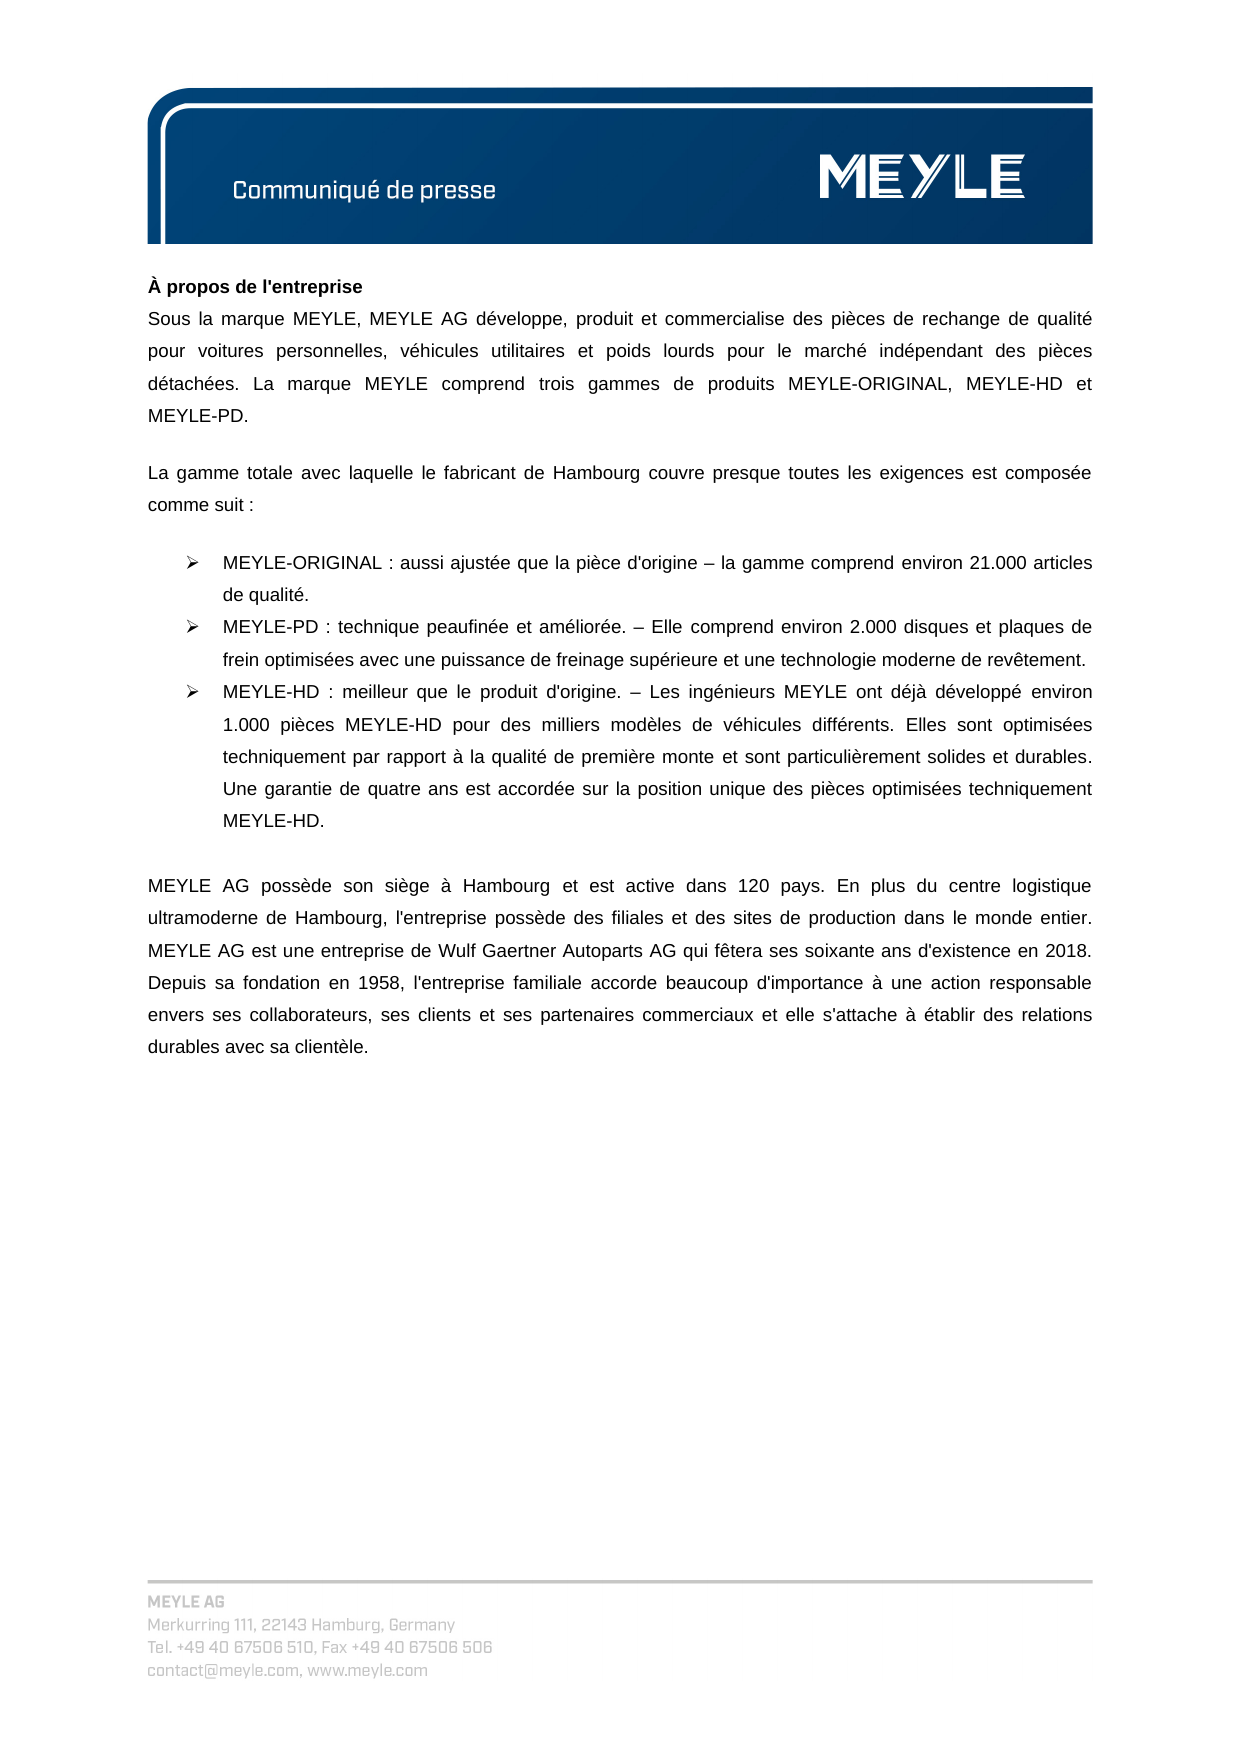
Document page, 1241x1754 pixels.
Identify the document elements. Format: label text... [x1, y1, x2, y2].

text MEYLE AG possède son siège à Hambourg et est active dans 120 pays. En plus du centre logistique ultramoderne de Hambourg, l'entreprise possède des filiales et des sites de production dans le monde entier. MEYLE AG est une entreprise de Wulf Gaertner Autoparts AG qui fêtera ses soixante ans d'existence en 2018. Depuis sa fondation en 1958, l'entreprise familiale accorde beaucoup d'importance à une action responsable envers ses collaborateurs, ses clients et ses partenaires commerciaux et elle s'attache à établir des relations durables avec sa clientèle. [148, 875, 1093, 1058]
list MEYLE-HD : meilleur que le produit d'origine. – Les ingénieurs MEYLE ont déjà développé environ 1.000 pièces MEYLE-HD pour des milliers modèles de véhicules différents. Elles sont optimisées techniquement par rapport à la qualité de première monte et sont particulièrement solides et durables. Une garantie de quatre ans est accordée sur la position unique des pièces optimisées techniquement MEYLE-HD. [185, 681, 1093, 832]
text À propos de l'entreprise [148, 244, 1093, 297]
picture [147, 1578, 1093, 1681]
list MEYLE-PD : technique peaufinée et améliorée. – Elle comprend environ 2.000 disques et plaques de frein optimisées avec une puissance de freinage supérieure et une technologie moderne de revêtement. [185, 616, 1093, 670]
picture [147, 73, 1093, 244]
text La gamme totale avec laquelle le fabricant de Hambourg couvre presque toutes les exigences est composée comme suit : [148, 462, 1093, 516]
list MEYLE-ORIGINAL : aussi ajustée que la pièce d'origine – la gamme comprend environ 21.000 articles de qualité. [185, 552, 1093, 606]
text Sous la marque MEYLE, MEYLE AG développe, produit et commercialise des pièces de rechange de qualité pour voitures personnelles, véhicules utilitaires et poids lourds pour le marché indépendant des pièces détachées. La marque MEYLE comprend trois gammes de produits MEYLE-ORIGINAL, MEYLE-HD et MEYLE-PD. [148, 308, 1093, 426]
